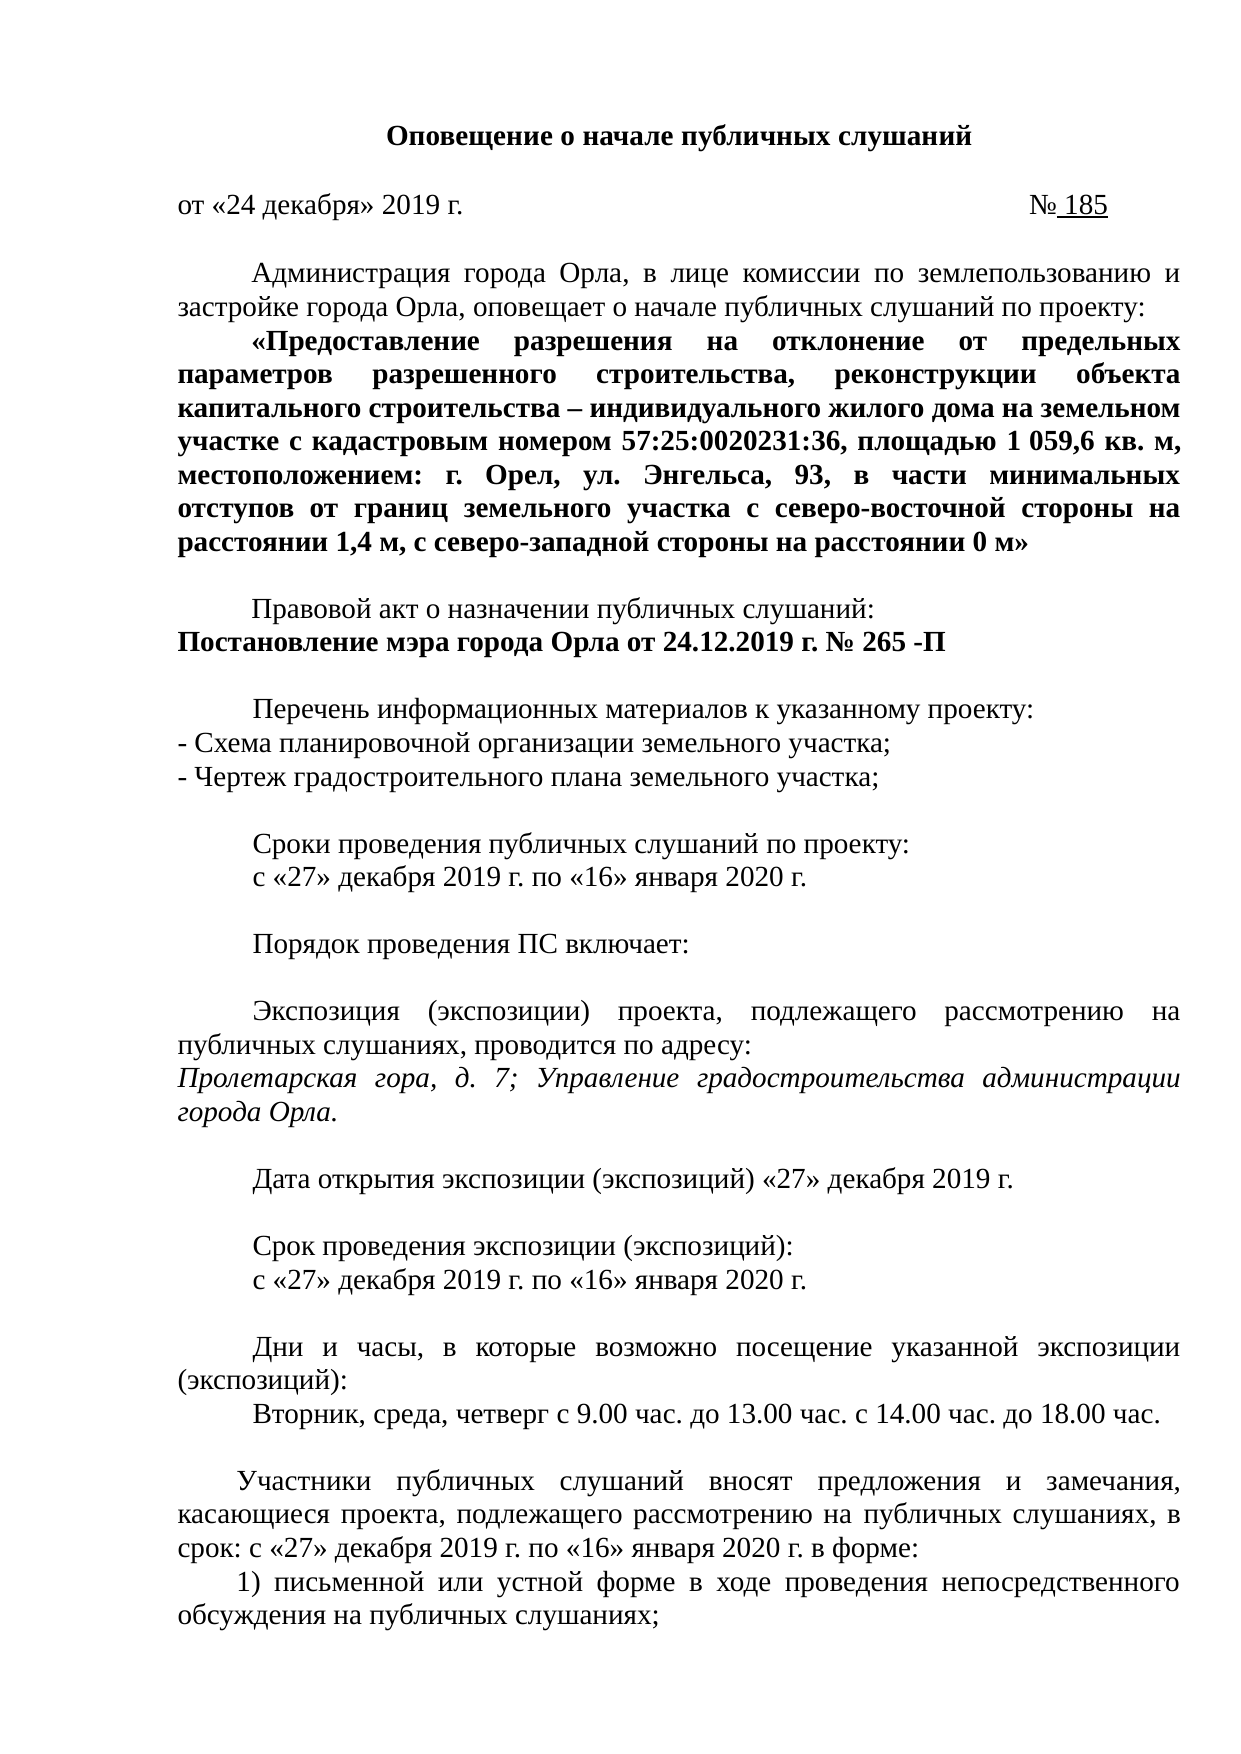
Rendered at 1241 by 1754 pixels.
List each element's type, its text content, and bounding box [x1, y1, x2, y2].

text с «27» декабря 2019 г. по «16» января 2020 г. [177, 859, 1181, 893]
text - Схема планировочной организации земельного участка; [177, 725, 1181, 759]
text Оповещение о начале публичных слушаний [177, 118, 1181, 152]
text Участники публичных слушаний вносят предложения и замечания, касающиеся проекта, подлежащего рассмотрению на публичных слушаниях, в срок: с «27» декабря 2019 г. по «16» января 2020 г. в форме: [177, 1463, 1181, 1564]
text «Предоставление разрешения на отклонение от предельных параметров разрешенного строительства, реконструкции объекта капитального строительства – индивидуального жилого дома на земельном участке с кадастровым номером 57:25:0020231:36, площадью 1 059,6 кв. м, местоположением: г. Орел, ул. Энгельса, 93, в части минимальных отступов от границ земельного участка с северо-восточной стороны на расстоянии 1,4 м, с северо-западной стороны на расстоянии 0 м» [177, 323, 1181, 557]
text Срок проведения экспозиции (экспозиций): [177, 1228, 1181, 1262]
text Дни и часы, в которые возможно посещение указанной экспозиции (экспозиций): [177, 1329, 1181, 1396]
text Перечень информационных материалов к указанному проекту: [177, 692, 1181, 725]
text Правовой акт о назначении публичных слушаний: [177, 591, 1181, 624]
text Вторник, среда, четверг с 9.00 час. до 13.00 час. с 14.00 час. до 18.00 час. [177, 1396, 1181, 1429]
text Постановление мэра города Орла от 24.12.2019 г. № 265 -П [177, 624, 1181, 658]
text Администрация города Орла, в лице комиссии по землепользованию и застройке города Орла, оповещает о начале публичных слушаний по проекту: [177, 256, 1181, 323]
text Дата открытия экспозиции (экспозиций) «27» декабря 2019 г. [177, 1161, 1181, 1195]
text с «27» декабря 2019 г. по «16» января 2020 г. [177, 1262, 1181, 1295]
text 1) письменной или устной форме в ходе проведения непосредственного обсуждения на публичных слушаниях; [177, 1564, 1181, 1631]
text Порядок проведения ПС включает: [177, 926, 1181, 960]
text от «24 декабря» 2019 г. № 185 [177, 187, 1181, 220]
text Экспозиция (экспозиции) проекта, подлежащего рассмотрению на публичных слушаниях, проводится по адресу: [177, 993, 1181, 1061]
text Сроки проведения публичных слушаний по проекту: [177, 826, 1181, 859]
text Пролетарская гора, д. 7; Управление градостроительства администрации города Орла. [177, 1061, 1181, 1128]
text - Чертеж градостроительного плана земельного участка; [177, 759, 1181, 792]
